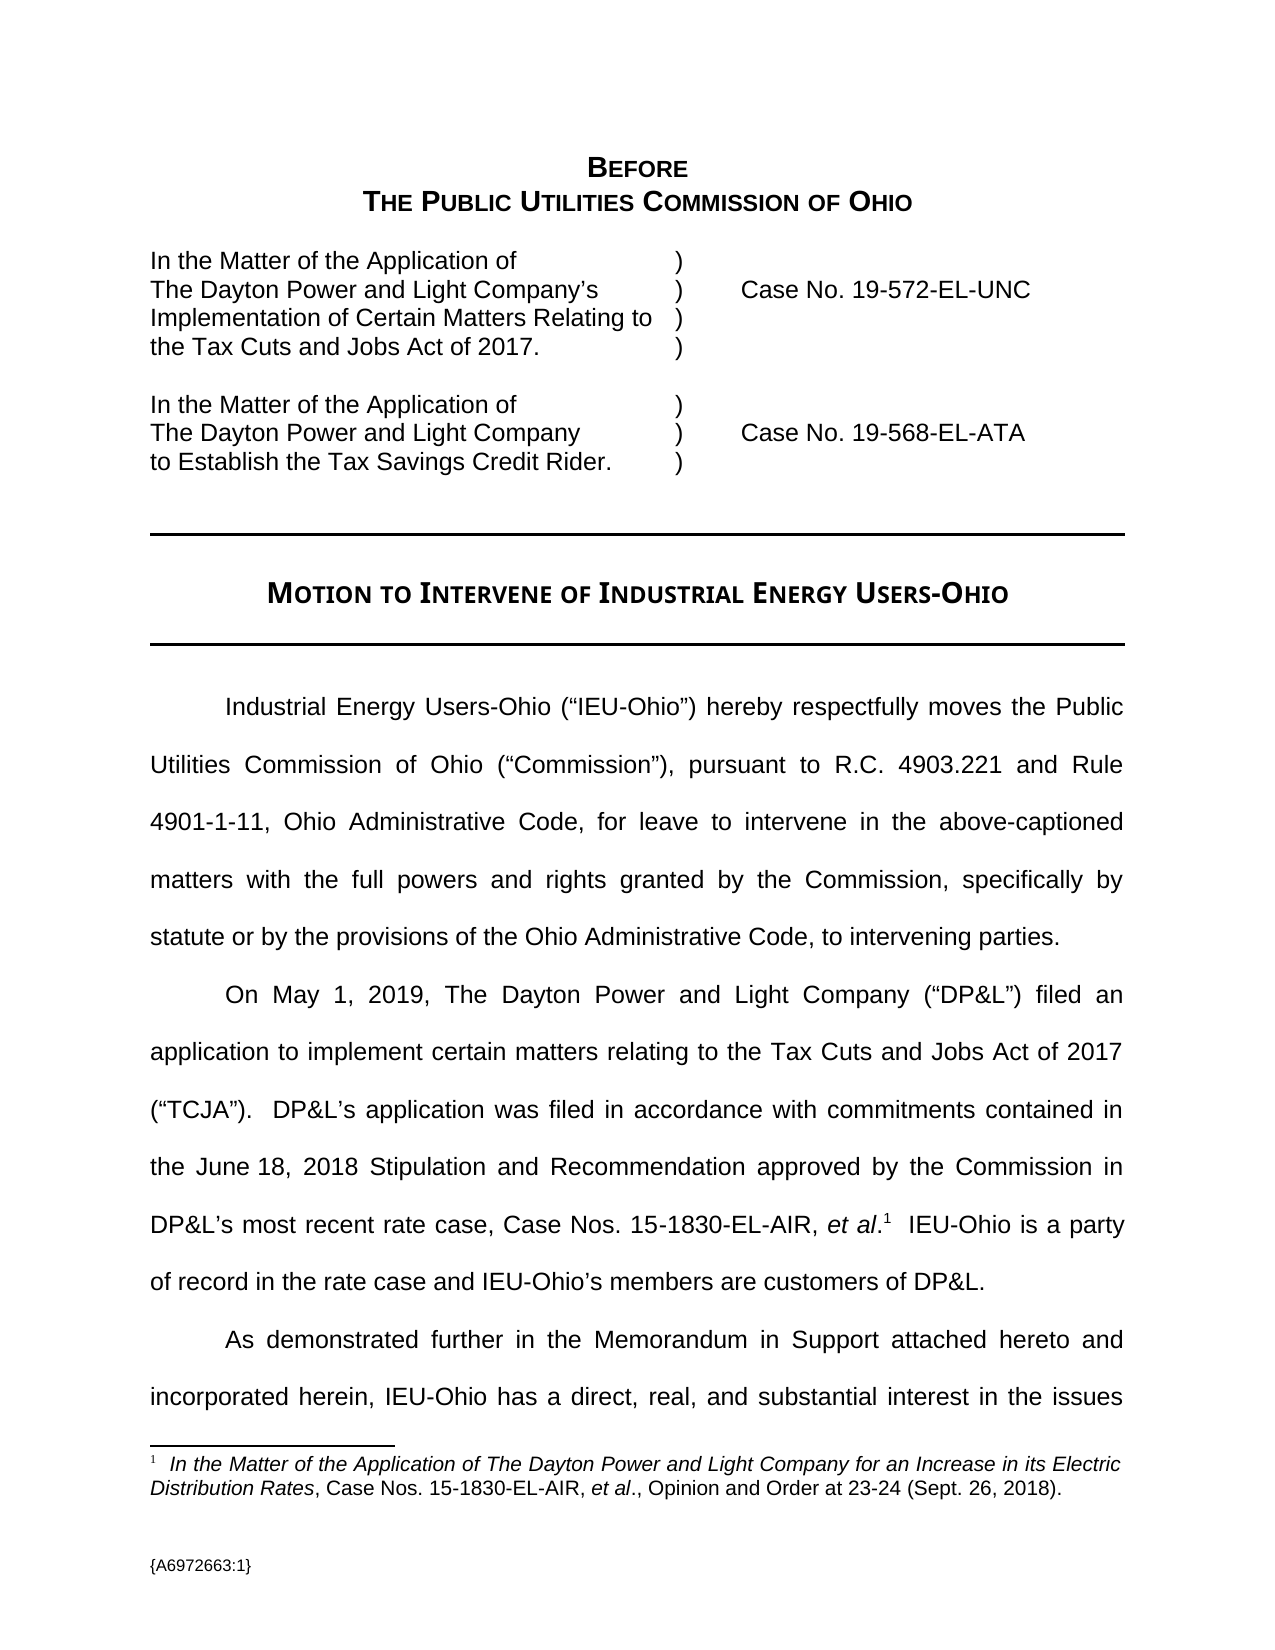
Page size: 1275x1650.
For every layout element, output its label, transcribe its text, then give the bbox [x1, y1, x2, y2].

title Before [150, 150, 1125, 183]
text The Public Utilities Commission of Ohio [150, 183, 1125, 217]
text In the Matter of the Application of ) [150, 246, 1125, 274]
text to Establish the Tax Savings Credit Rider. ) [150, 447, 1125, 476]
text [150, 1325, 1125, 1411]
text On May 1, 2019, The Dayton Power and Light Company (“DP&L”) filed an application to implement certain matters relating to the Tax Cuts and Jobs Act of 2017 (“TCJA”). DP&L’s application was filed in accordance with commitments contained in the June 18, 2018 Stipulation and Recommendation approved by the Commission in DP&L’s most recent rate case, Case Nos. 15-1830-EL-AIR, et al. IEU-Ohio is a party of record in the rate case and IEU-Ohio’s members are customers of DP&L. [150, 980, 1125, 1296]
text Implementation of Certain Matters Relating to ) [150, 303, 1125, 332]
text The Dayton Power and Light Company’s ) Case No. 19-572-EL-UNC [150, 274, 1125, 303]
text In the Matter of the Application of ) [150, 389, 1125, 418]
text Industrial Energy Users-Ohio (“IEU-Ohio”) hereby respectfully moves the Public Utilities Commission of Ohio (“Commission”), pursuant to R.C. 4903.221 and Rule 4901-1-11, Ohio Administrative Code, for leave to intervene in the above-captioned matters with the full powers and rights granted by the Commission, specifically by statute or by the provisions of the Ohio Administrative Code, to intervening parties. [150, 692, 1125, 951]
text The Dayton Power and Light Company ) Case No. 19-568-EL-ATA [150, 418, 1125, 447]
text the Tax Cuts and Jobs Act of 2017. ) [150, 332, 1125, 361]
text Motion to Intervene of Industrial Energy Users-Ohio [150, 573, 1125, 612]
